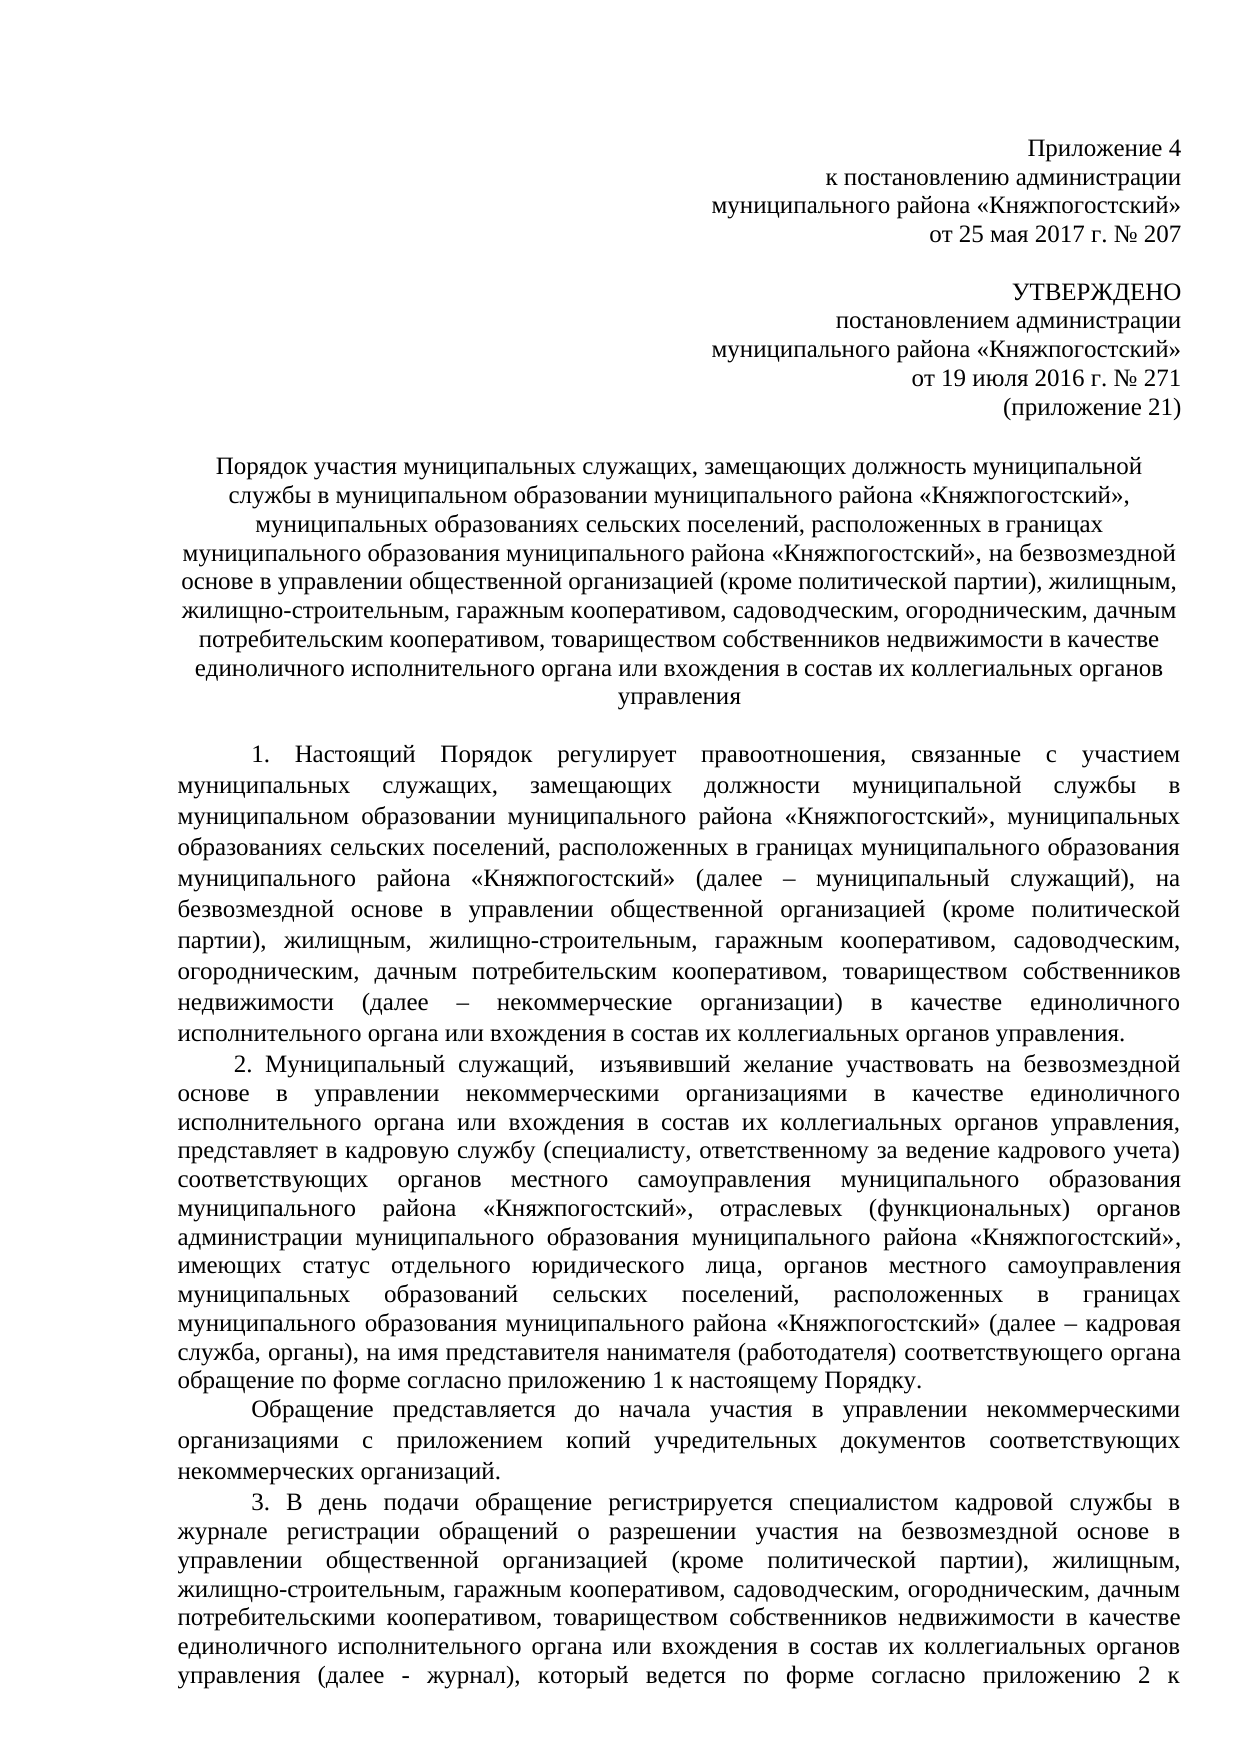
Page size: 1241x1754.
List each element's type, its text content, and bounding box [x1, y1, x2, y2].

text УТВЕРЖДЕНО [177, 277, 1181, 305]
text Порядок участия муниципальных служащих, замещающих должность муниципальной службы в муниципальном образовании муниципального района «Княжпогостский», муниципальных образованиях сельских поселений, расположенных в границах муниципального образования муниципального района «Княжпогостский», на безвозмездной основе в управлении общественной организацией (кроме политической партии), жилищным, жилищно-строительным, гаражным кооперативом, садоводческим, огородническим, дачным потребительским кооперативом, товариществом собственников недвижимости в качестве единоличного исполнительного органа или вхождения в состав их коллегиальных органов управления [177, 451, 1181, 710]
text (приложение 21) [177, 392, 1181, 420]
text муниципального района «Княжпогостский» [177, 190, 1181, 219]
text 1. Настоящий Порядок регулирует правоотношения, связанные с участием муниципальных служащих, замещающих должности муниципальной службы в муниципальном образовании муниципального района «Княжпогостский», муниципальных образованиях сельских поселений, расположенных в границах муниципального образования муниципального района «Княжпогостский» (далее – муниципальный служащий), на безвозмездной основе в управлении общественной организацией (кроме политической партии), жилищным, жилищно-строительным, гаражным кооперативом, садоводческим, огородническим, дачным потребительским кооперативом, товариществом собственников недвижимости (далее – некоммерческие организации) в качестве единоличного исполнительного органа или вхождения в состав их коллегиальных органов управления. [177, 739, 1181, 1047]
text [177, 1487, 1181, 1689]
text от 25 мая 2017 г. № 207 [177, 219, 1181, 248]
text от 19 июля 2016 г. № 271 [177, 363, 1181, 392]
text к постановлению администрации [177, 162, 1181, 190]
text постановлением администрации [177, 305, 1181, 334]
text 2. Муниципальный служащий, изъявивший желание участвовать на безвозмездной основе в управлении некоммерческими организациями в качестве единоличного исполнительного органа или вхождения в состав их коллегиальных органов управления, представляет в кадровую службу (специалисту, ответственному за ведение кадрового учета) соответствующих органов местного самоуправления муниципального образования муниципального района «Княжпогостский», отраслевых (функциональных) органов администрации муниципального образования муниципального района «Княжпогостский», имеющих статус отдельного юридического лица, органов местного самоуправления муниципальных образований сельских поселений, расположенных в границах муниципального образования муниципального района «Княжпогостский» (далее – кадровая служба, органы), на имя представителя нанимателя (работодателя) соответствующего органа обращение по форме согласно приложению 1 к настоящему Порядку. [177, 1049, 1181, 1394]
text Обращение представляется до начала участия в управлении некоммерческими организациями с приложением копий учредительных документов соответствующих некоммерческих организаций. [177, 1394, 1181, 1485]
text муниципального района «Княжпогостский» [177, 334, 1181, 363]
text Приложение 4 [177, 133, 1181, 162]
